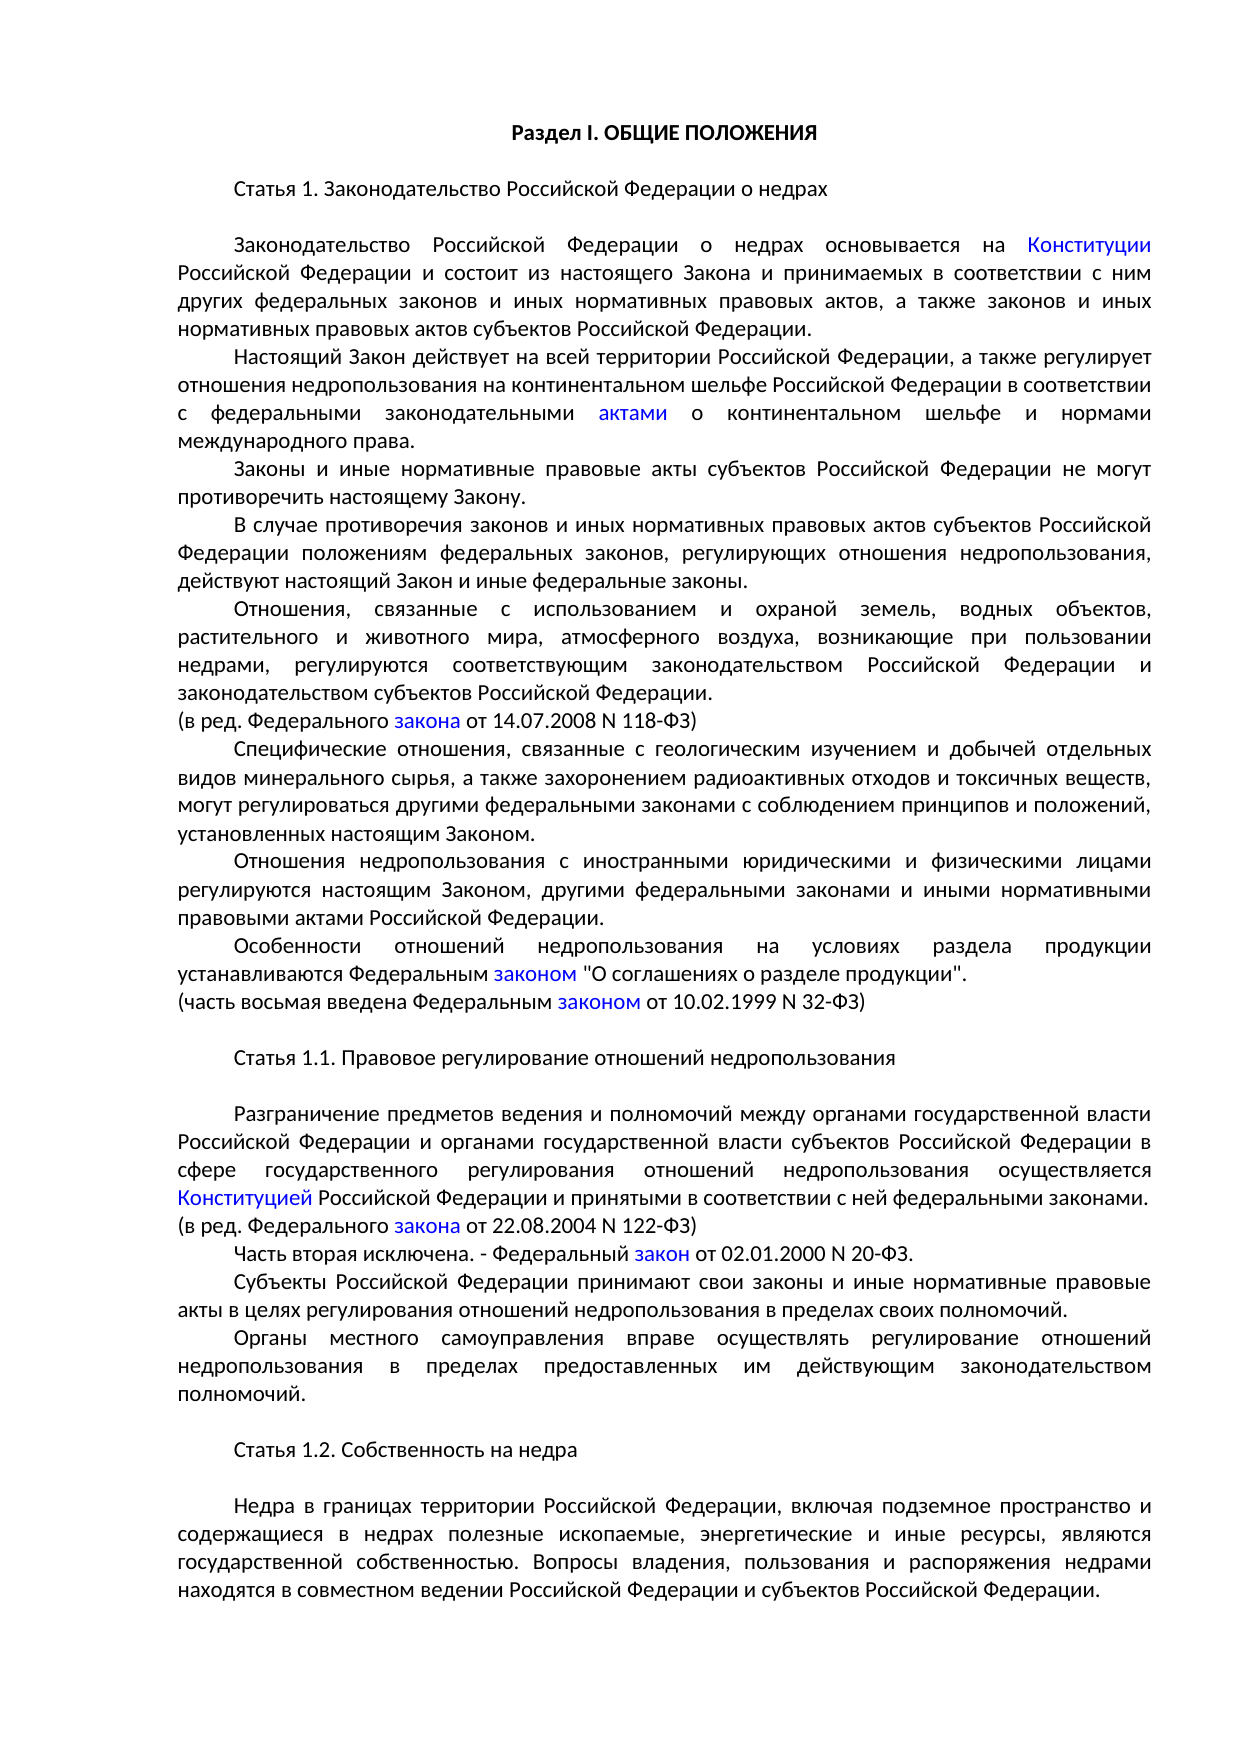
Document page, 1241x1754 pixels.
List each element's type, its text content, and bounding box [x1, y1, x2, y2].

text Статья 1.2. Собственность на недра [177, 1435, 1152, 1463]
text Особенности отношений недропользования на условиях раздела продукции устанавливаются Федеральным законом "О соглашениях о разделе продукции". [177, 931, 1152, 987]
text Статья 1. Законодательство Российской Федерации о недрах [177, 174, 1152, 202]
text Законодательство Российской Федерации о недрах основывается на Конституции Российской Федерации и состоит из настоящего Закона и принимаемых в соответствии с ним других федеральных законов и иных нормативных правовых актов, а также законов и иных нормативных правовых актов субъектов Российской Федерации. [177, 230, 1152, 342]
text В случае противоречия законов и иных нормативных правовых актов субъектов Российской Федерации положениям федеральных законов, регулирующих отношения недропользования, действуют настоящий Закон и иные федеральные законы. [177, 510, 1152, 594]
text Субъекты Российской Федерации принимают свои законы и иные нормативные правовые акты в целях регулирования отношений недропользования в пределах своих полномочий. [177, 1267, 1152, 1323]
text Органы местного самоуправления вправе осуществлять регулирование отношений недропользования в пределах предоставленных им действующим законодательством полномочий. [177, 1323, 1152, 1407]
text (часть восьмая введена Федеральным законом от 10.02.1999 N 32-ФЗ) [177, 987, 1152, 1015]
text Статья 1.1. Правовое регулирование отношений недропользования [177, 1043, 1152, 1071]
text (в ред. Федерального закона от 14.07.2008 N 118-ФЗ) [177, 707, 1152, 734]
text (в ред. Федерального закона от 22.08.2004 N 122-ФЗ) [177, 1211, 1152, 1239]
text Специфические отношения, связанные с геологическим изучением и добычей отдельных видов минерального сырья, а также захоронением радиоактивных отходов и токсичных веществ, могут регулироваться другими федеральными законами с соблюдением принципов и положений, установленных настоящим Законом. [177, 734, 1152, 847]
text Недра в границах территории Российской Федерации, включая подземное пространство и содержащиеся в недрах полезные ископаемые, энергетические и иные ресурсы, являются государственной собственностью. Вопросы владения, пользования и распоряжения недрами находятся в совместном ведении Российской Федерации и субъектов Российской Федерации. [177, 1491, 1152, 1603]
title Раздел I. ОБЩИЕ ПОЛОЖЕНИЯ [177, 118, 1152, 146]
text Настоящий Закон действует на всей территории Российской Федерации, а также регулирует отношения недропользования на континентальном шельфе Российской Федерации в соответствии с федеральными законодательными актами о континентальном шельфе и нормами международного права. [177, 342, 1152, 454]
text Отношения, связанные с использованием и охраной земель, водных объектов, растительного и животного мира, атмосферного воздуха, возникающие при пользовании недрами, регулируются соответствующим законодательством Российской Федерации и законодательством субъектов Российской Федерации. [177, 594, 1152, 707]
text Часть вторая исключена. - Федеральный закон от 02.01.2000 N 20-ФЗ. [177, 1239, 1152, 1267]
text Разграничение предметов ведения и полномочий между органами государственной власти Российской Федерации и органами государственной власти субъектов Российской Федерации в сфере государственного регулирования отношений недропользования осуществляется Конституцией Российской Федерации и принятыми в соответствии с ней федеральными законами. [177, 1099, 1152, 1211]
text Отношения недропользования с иностранными юридическими и физическими лицами регулируются настоящим Законом, другими федеральными законами и иными нормативными правовыми актами Российской Федерации. [177, 847, 1152, 931]
text Законы и иные нормативные правовые акты субъектов Российской Федерации не могут противоречить настоящему Закону. [177, 454, 1152, 510]
